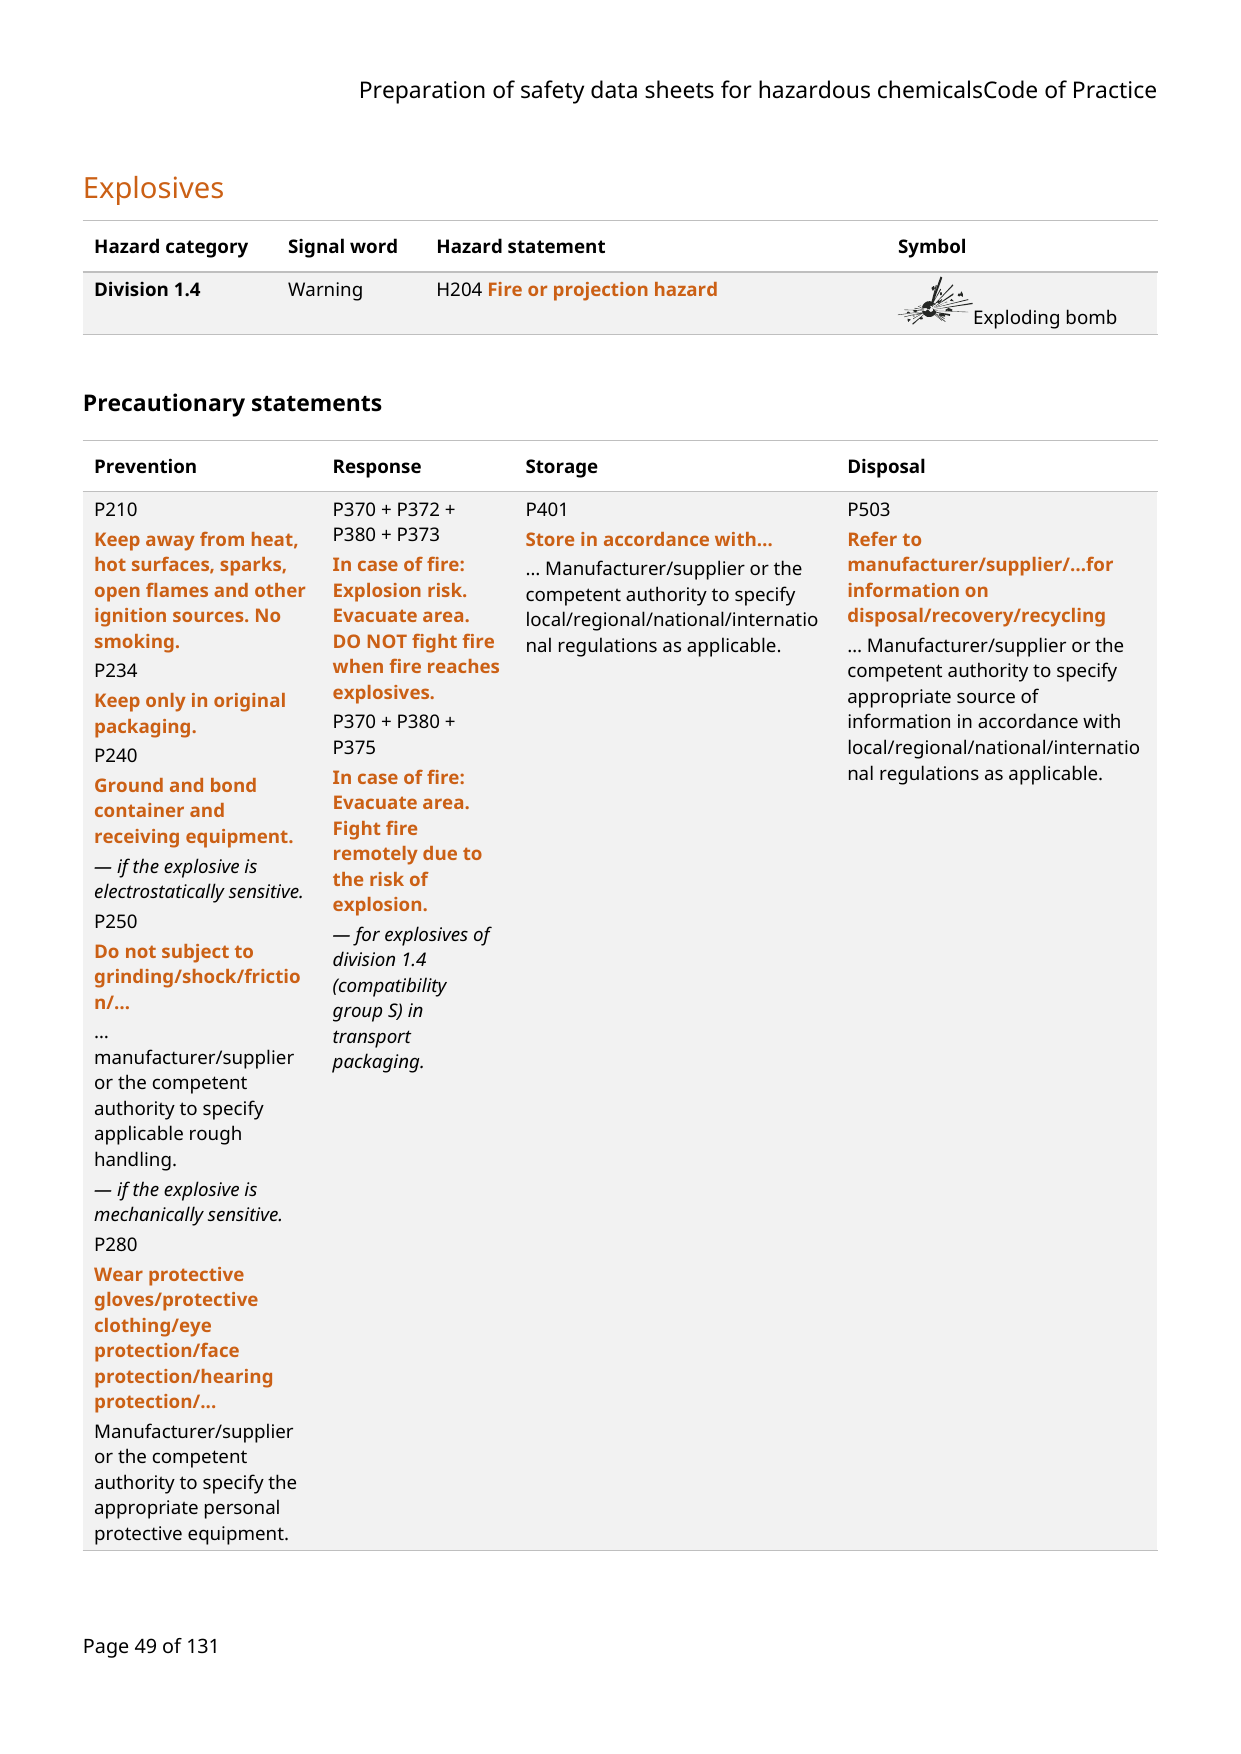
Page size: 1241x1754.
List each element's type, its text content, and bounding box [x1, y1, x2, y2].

table_header Signal word [277, 221, 425, 271]
table_header Disposal [836, 441, 1157, 491]
table_cell Warning [277, 273, 425, 334]
table_cell P210 Keep away from heat, hot surfaces, sparks, open flames and other ignition sources. No smoking. P234 Keep only in original packaging. P240 Ground and bond container and receiving equipment. — if the explosive is electrostatically sensitive. P250 Do not subject to grinding/shock/friction/… … manufacturer/supplier or the competent authority to specify applicable rough handling. — if the explosive is mechanically sensitive. P280 Wear protective gloves/protective clothing/eye protection/face protection/hearing protection/... Manufacturer/supplier or the competent authority to specify the appropriate personal protective equipment. [83, 492, 321, 1550]
table_header Response [321, 441, 514, 491]
table_header Storage [514, 441, 836, 491]
table_header Hazard statement [425, 221, 887, 271]
table_header Prevention [83, 441, 321, 491]
table_cell H204 Fire or projection hazard [425, 273, 887, 334]
subtitle Explosives [83, 168, 1157, 207]
table_header Hazard category [83, 221, 277, 271]
table_header Symbol [887, 221, 1157, 271]
text Precautionary statements [83, 387, 1157, 419]
table_cell P401 Store in accordance with… … Manufacturer/supplier or the competent authority to specify local/regional/national/international regulations as applicable. [514, 492, 836, 1550]
table_cell P503 Refer to manufacturer/supplier/…for information on disposal/recovery/recycling … Manufacturer/supplier or the competent authority to specify appropriate source of information in accordance with local/regional/national/international regulations as applicable. [836, 492, 1157, 1550]
table_cell Division 1.4 [83, 273, 277, 334]
table_cell P370 + P372 + P380 + P373 In case of fire: Explosion risk. Evacuate area. DO NOT fight fire when fire reaches explosives. P370 + P380 + P375 In case of fire: Evacuate area. Fight fire remotely due to the risk of explosion. — for explosives of division 1.4 (compatibility group S) in transport packaging. [321, 492, 514, 1550]
table_cell Exploding bomb [887, 273, 1157, 334]
